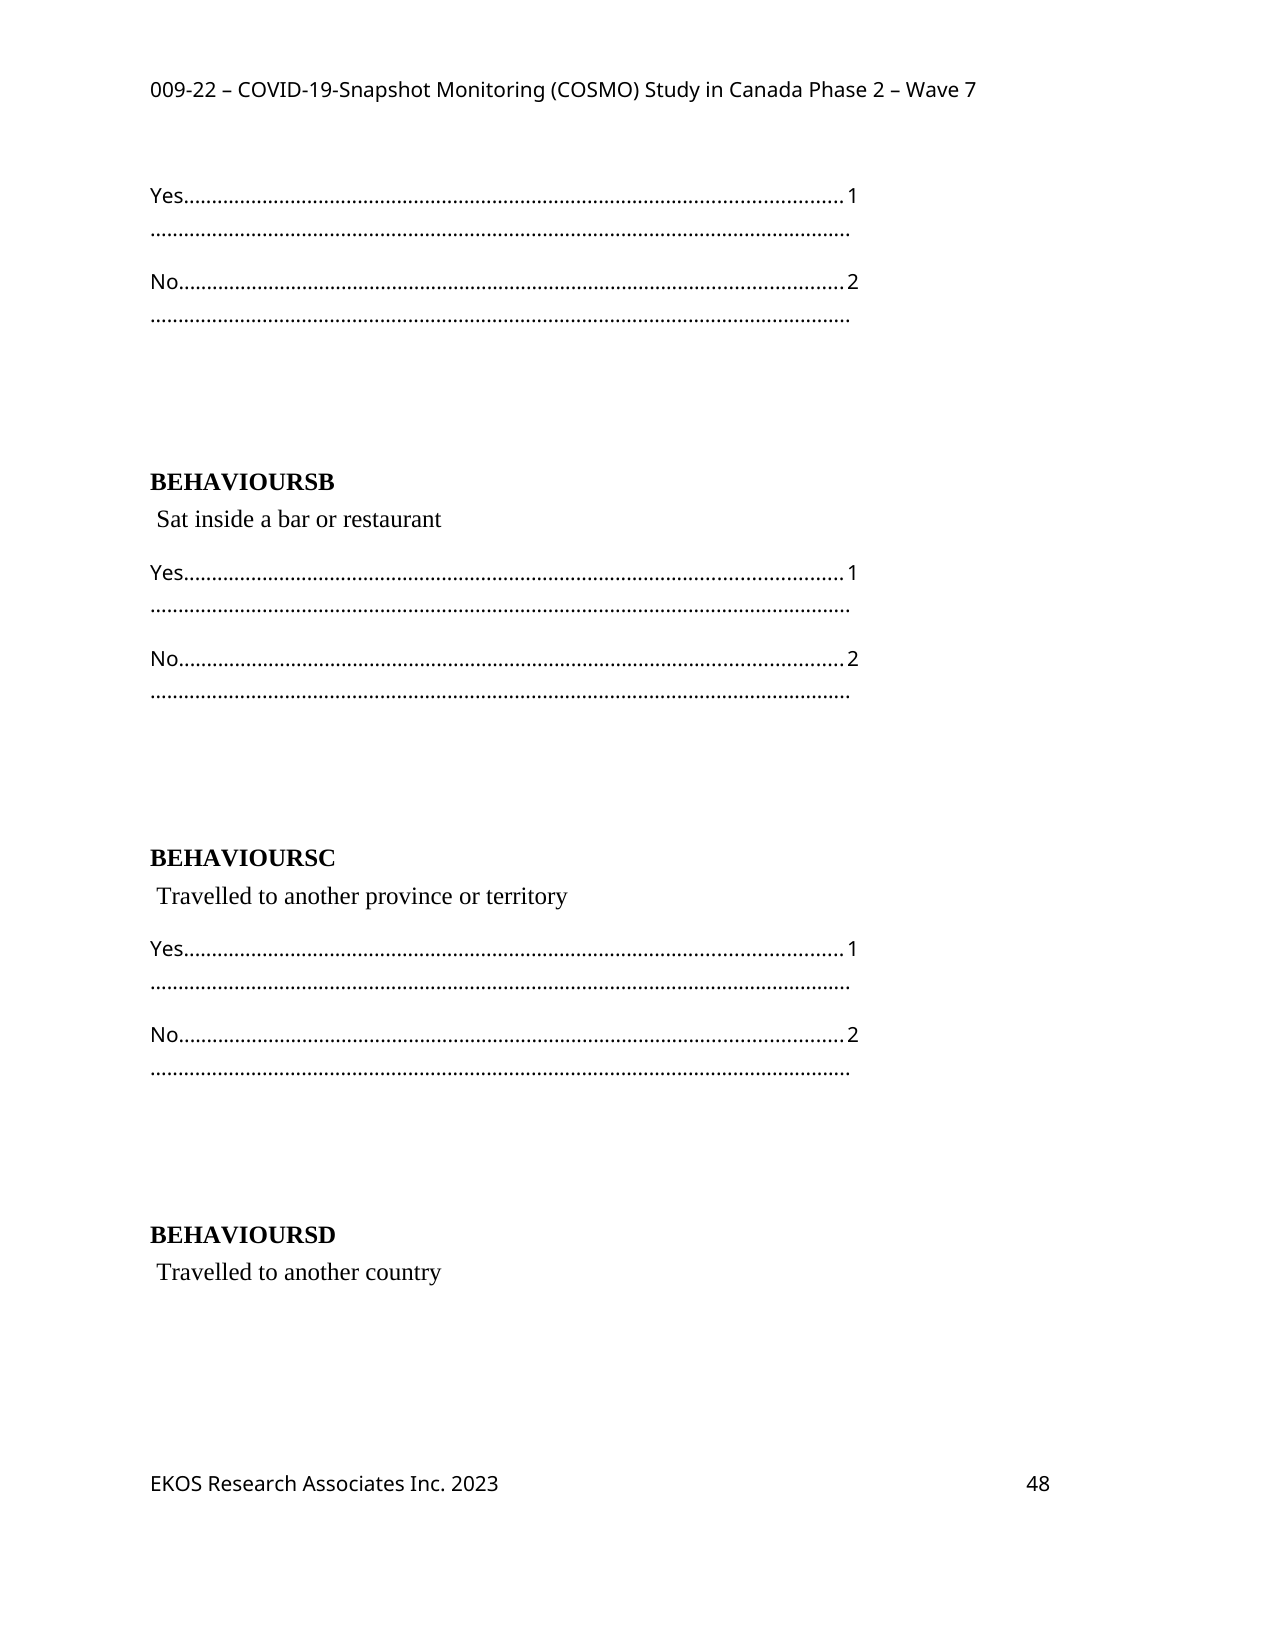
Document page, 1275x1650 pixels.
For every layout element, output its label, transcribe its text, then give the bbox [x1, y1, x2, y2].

text No 2 [150, 1021, 906, 1082]
text Travelled to another country [150, 1257, 1125, 1286]
text Travelled to another province or territory [150, 881, 1125, 909]
text Yes 1 [150, 181, 906, 242]
text BEHAVIOURSC [150, 843, 1125, 872]
text BEHAVIOURSB [150, 467, 1125, 496]
text Yes 1 [150, 934, 906, 996]
text No 2 [150, 267, 906, 328]
text Yes 1 [150, 558, 906, 619]
text No 2 [150, 644, 906, 705]
text Sat inside a bar or restaurant [150, 504, 1125, 533]
text BEHAVIOURSD [150, 1220, 1125, 1249]
